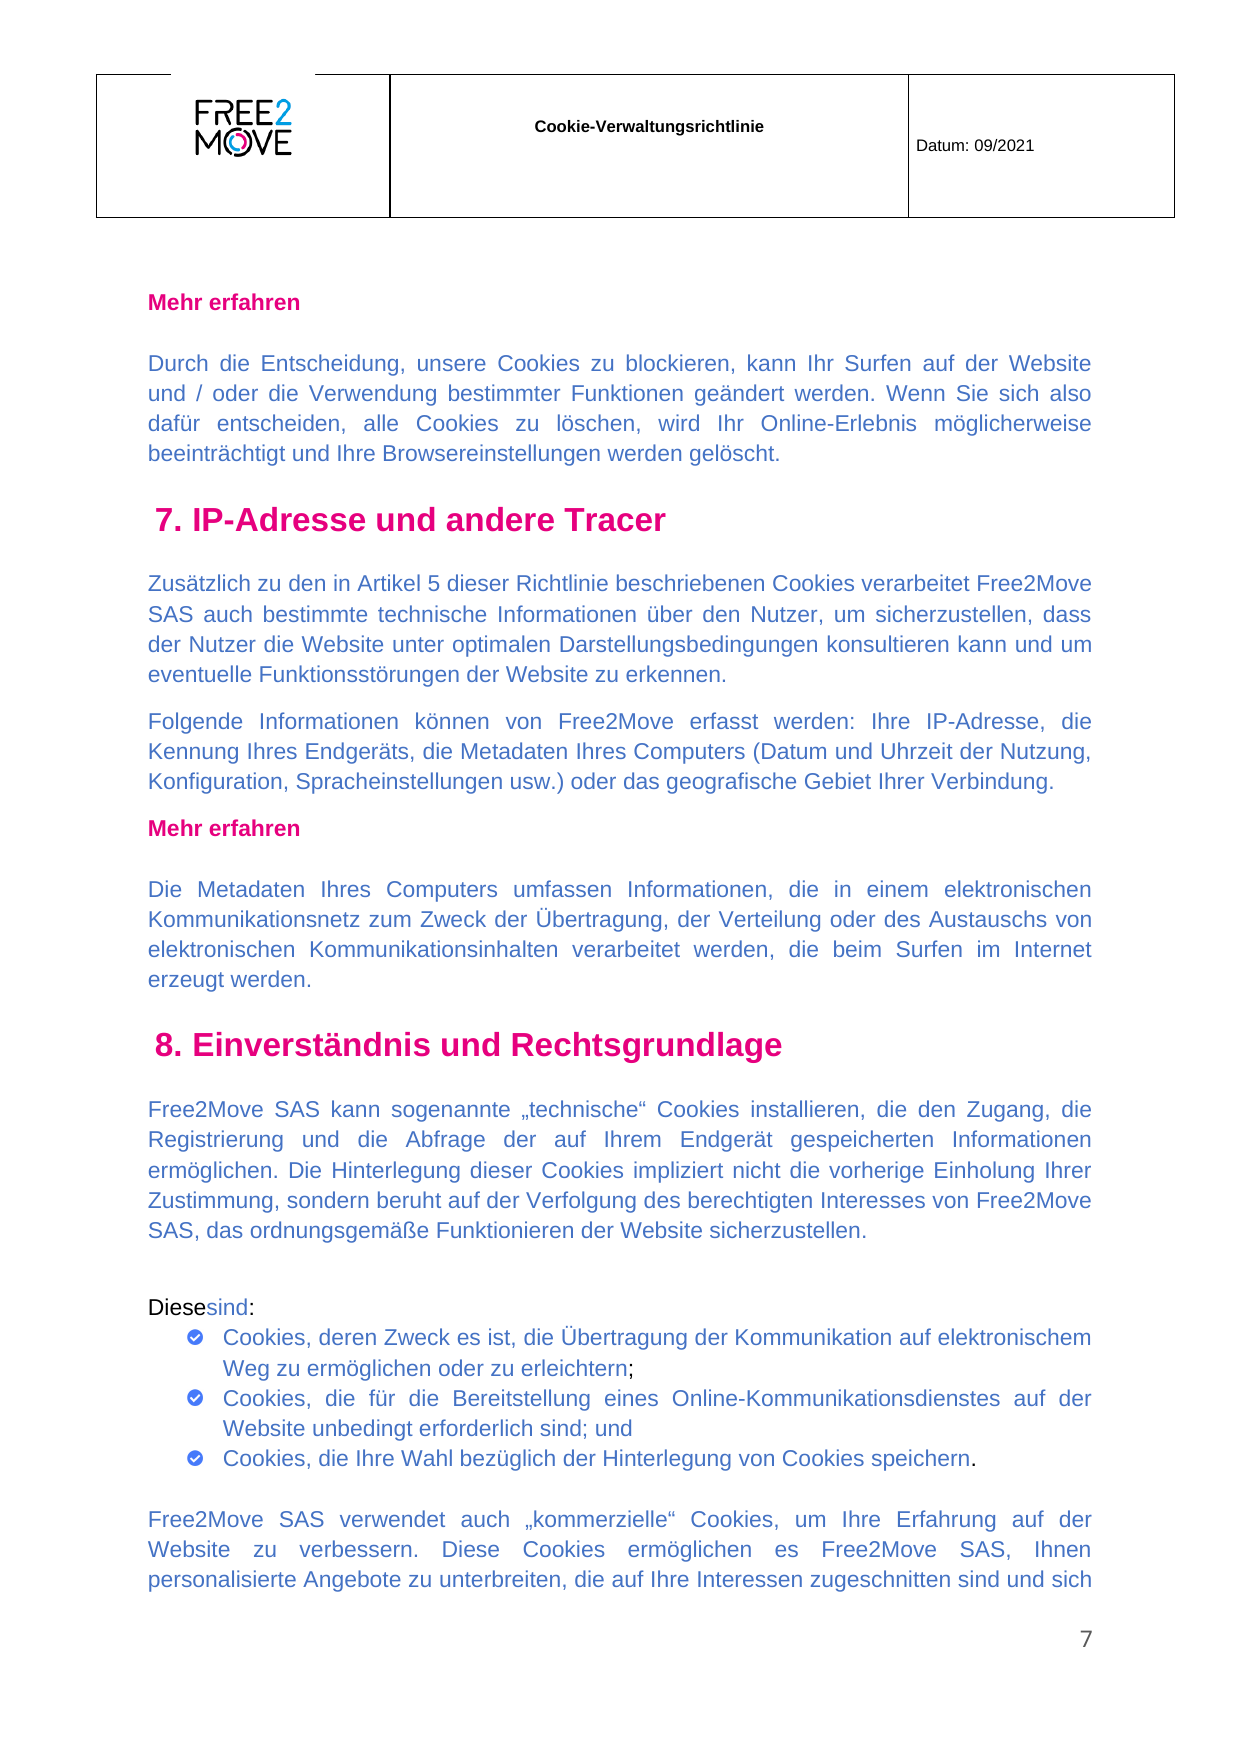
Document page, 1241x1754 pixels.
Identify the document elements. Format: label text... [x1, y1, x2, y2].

list Cookies, die für die Bereitstellung eines Online-Kommunikationsdienstes auf der Website unbedingt erforderlich sind; und [185, 1385, 1093, 1441]
picture [186, 1389, 204, 1407]
text Zusätzlich zu den in Artikel 5 dieser Richtlinie beschriebenen Cookies verarbeitet Free2Move SAS auch bestimmte technische Informationen über den Nutzer, um sicherzustellen, dass der Nutzer die Website unter optimalen Darstellungsbedingungen konsultieren kann und um eventuelle Funktionsstörungen der Website zu erkennen. [148, 570, 1093, 687]
picture [171, 74, 316, 180]
text Die Metadaten Ihres Computers umfassen Informationen, die in einem elektronischen Kommunikationsnetz zum Zweck der Übertragung, der Verteilung oder des Austauschs von elektronischen Kommunikationsinhalten verarbeitet werden, die beim Surfen im Internet erzeugt werden. [148, 876, 1093, 992]
list Cookies, die Ihre Wahl bezüglich der Hinterlegung von Cookies speichern. [185, 1445, 1093, 1471]
list Cookies, deren Zweck es ist, die Übertragung der Kommunikation auf elektronischem Weg zu ermöglichen oder zu erleichtern; [185, 1324, 1093, 1381]
text Durch die Entscheidung, unsere Cookies zu blockieren, kann Ihr Surfen auf der Website und / oder die Verwendung bestimmter Funktionen geändert werden. Wenn Sie sich also dafür entscheiden, alle Cookies zu löschen, wird Ihr Online-Erlebnis möglicherweise beeinträchtigt und Ihre Browsereinstellungen werden gelöscht. [148, 350, 1093, 467]
text Diesesind: [148, 1294, 1093, 1320]
text Einverständnis und Rechtsgrundlage [154, 1026, 1093, 1064]
text Mehr erfahren [148, 289, 1093, 316]
picture [186, 1329, 204, 1346]
text Folgende Informationen können von Free2Move erfasst werden: Ihre IP-Adresse, die Kennung Ihres Endgeräts, die Metadaten Ihres Computers (Datum und Uhrzeit der Nutzung, Konfiguration, Spracheinstellungen usw.) oder das geografische Gebiet Ihrer Verbindung. [148, 708, 1093, 794]
picture [186, 1450, 204, 1467]
text Free2Move SAS kann sogenannte „technische“ Cookies installieren, die den Zugang, die Registrierung und die Abfrage der auf Ihrem Endgerät gespeicherten Informationen ermöglichen. Die Hinterlegung dieser Cookies impliziert nicht die vorherige Einholung Ihrer Zustimmung, sondern beruht auf der Verfolgung des berechtigten Interesses von Free2Move SAS, das ordnungsgemäße Funktionieren der Website sicherzustellen. [148, 1096, 1093, 1243]
text IP-Adresse und andere Tracer [154, 500, 1093, 538]
text Mehr erfahren [148, 815, 1093, 841]
